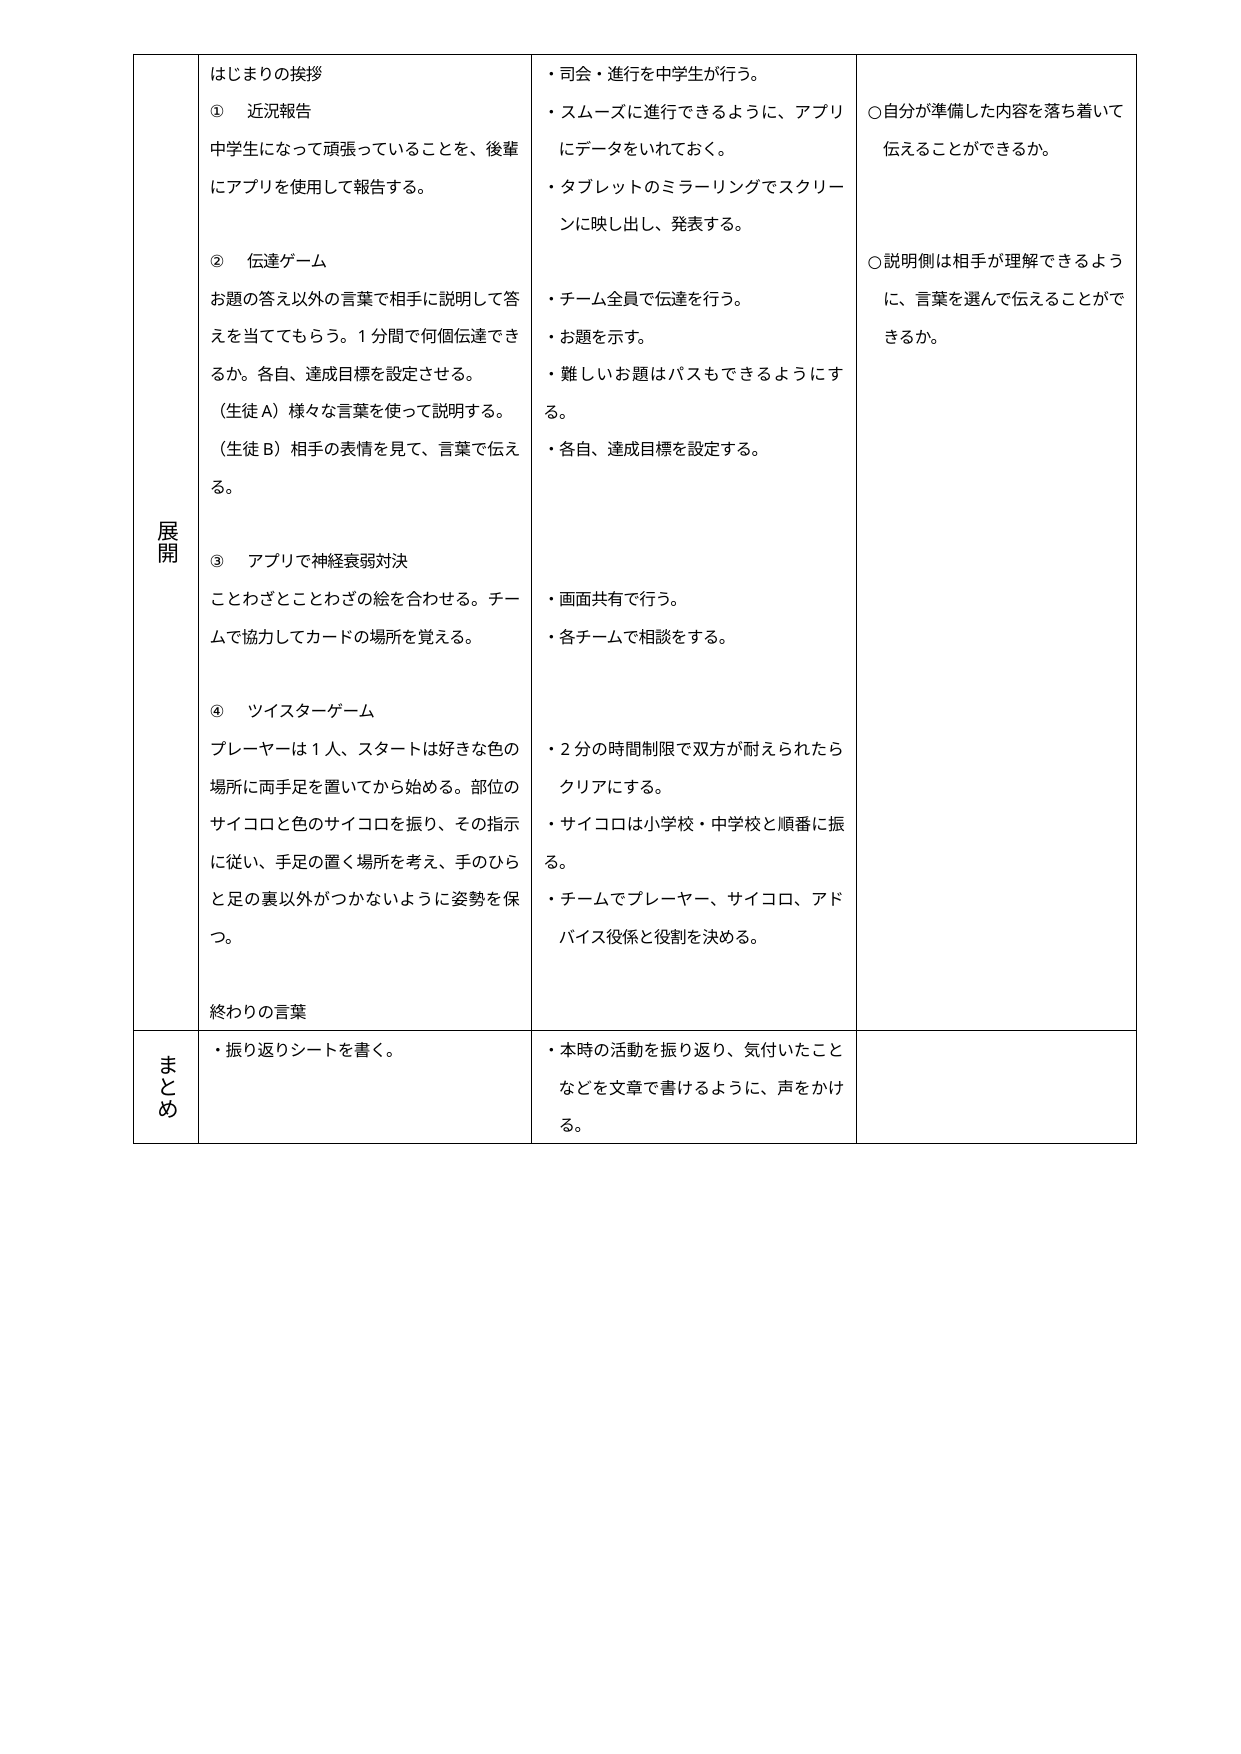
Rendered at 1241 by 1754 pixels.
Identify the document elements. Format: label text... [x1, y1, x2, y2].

table_cell [857, 1031, 1136, 1143]
table_cell ・本時の活動を振り返り、気付いたことなどを文章で書けるように、声をかける。 [532, 1031, 856, 1143]
table_cell はじまりの挨拶 近況報告 中学生になって頑張っていることを、後輩にアプリを使用して報告する。 伝達ゲーム お題の答え以外の言葉で相手に説明して答えを当ててもらう。1分間で何個伝達できるか。各自、達成目標を設定させる。 （生徒A）様々な言葉を使って説明する。 （生徒B）相手の表情を見て、言葉で伝える。 アプリで神経衰弱対決 ことわざとことわざの絵を合わせる。チームで協力してカードの場所を覚える。 ツイスターゲーム プレーヤーは1人、スタートは好きな色の場所に両手足を置いてから始める。部位のサイコロと色のサイコロを振り、その指示に従い、手足の置く場所を考え、手のひらと足の裏以外がつかないように姿勢を保つ。 終わりの言葉 [199, 55, 531, 1029]
table_cell ・振り返りシートを書く。 [199, 1031, 531, 1143]
table_cell ・司会・進行を中学生が行う。 ・スムーズに進行できるように、アプリにデータをいれておく。 ・タブレットのミラーリングでスクリーンに映し出し、発表する。 ・チーム全員で伝達を行う。 ・お題を示す。 ・難しいお題はパスもできるようにする。 ・各自、達成目標を設定する。 ・画面共有で行う。 ・各チームで相談をする。 ・2分の時間制限で双方が耐えられたらクリアにする。 ・サイコロは小学校・中学校と順番に振る。 ・チームでプレーヤー、サイコロ、アドバイス役係と役割を決める。 [532, 55, 856, 1029]
table_cell 展開 [134, 55, 198, 1029]
table_cell まとめ [134, 1031, 198, 1143]
table_cell ○自分が準備した内容を落ち着いて伝えることができるか。 ○説明側は相手が理解できるように、言葉を選んで伝えることができるか。 [857, 55, 1136, 1029]
